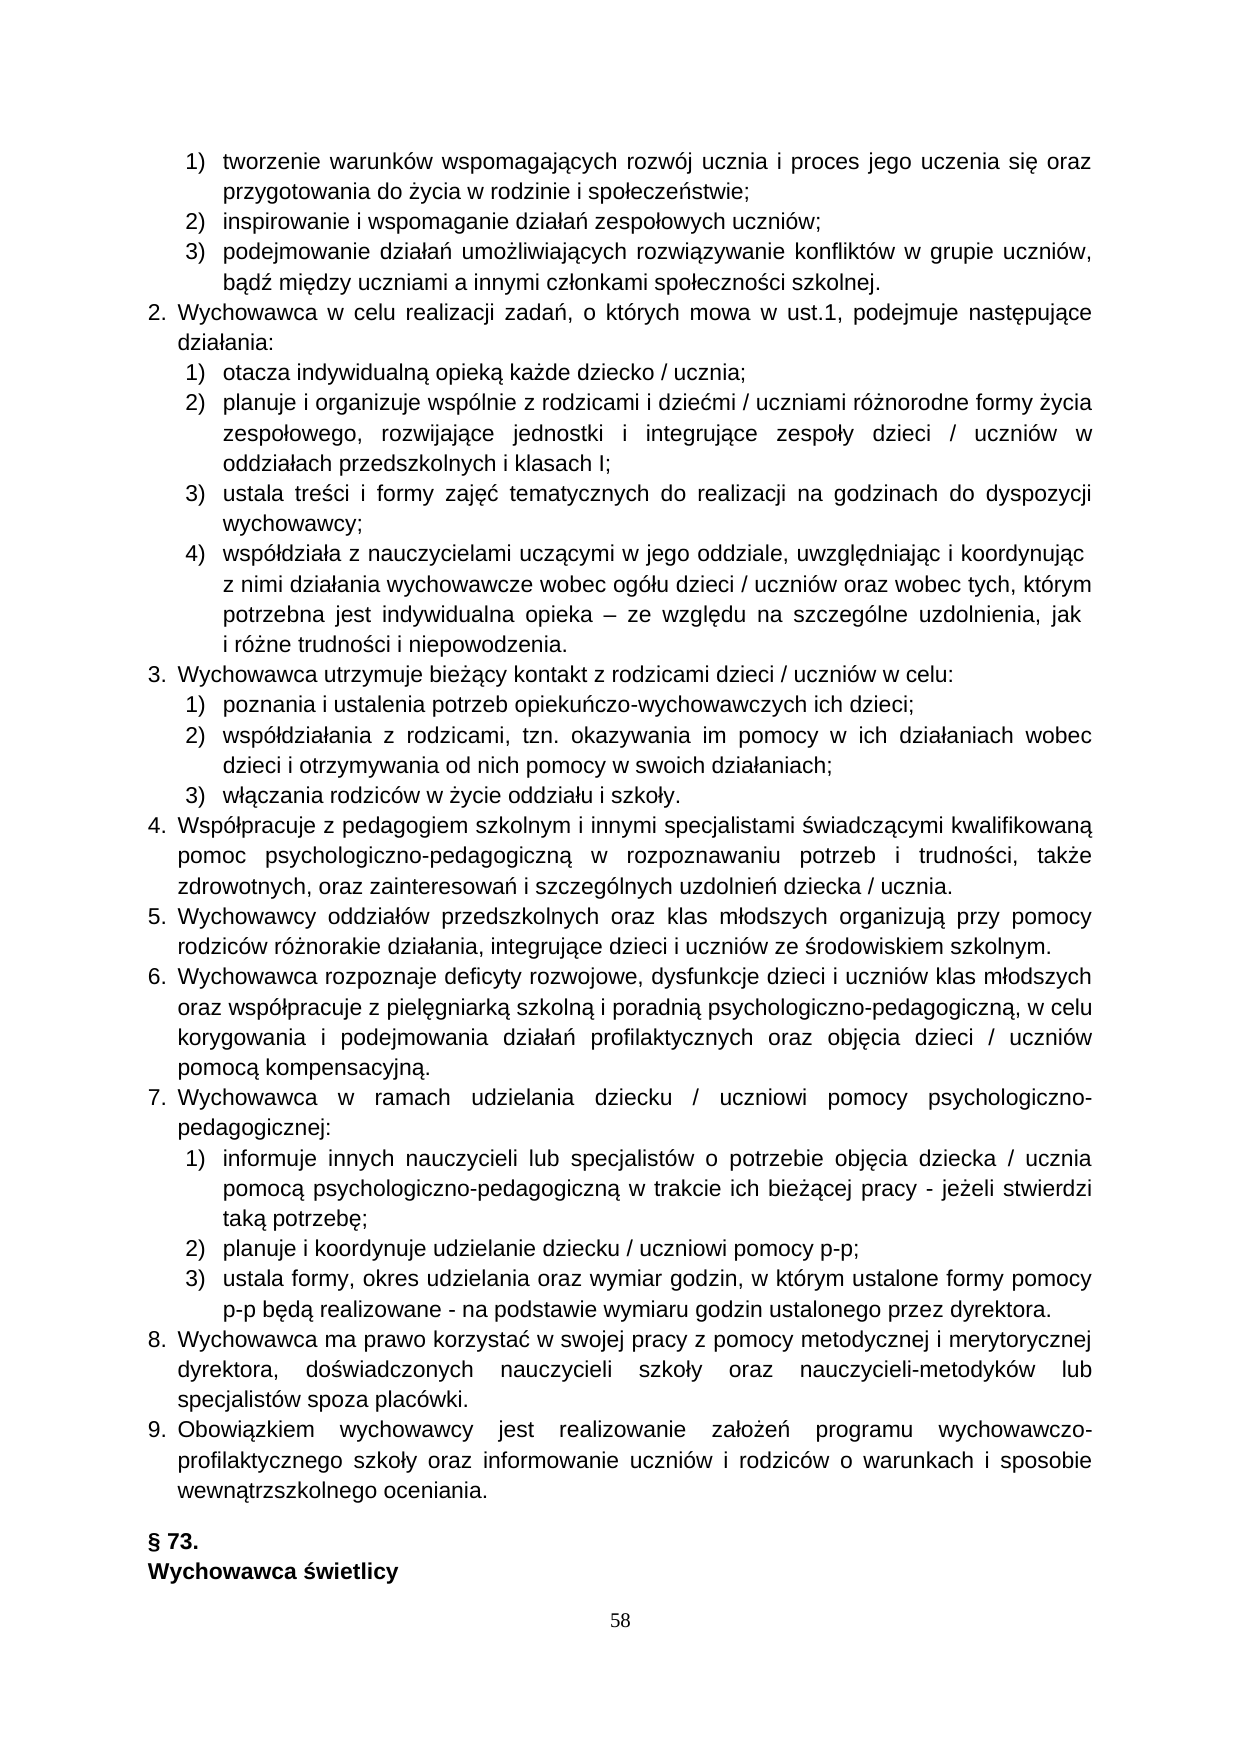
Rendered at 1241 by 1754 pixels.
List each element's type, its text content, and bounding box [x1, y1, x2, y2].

text Wychowawca świetlicy [148, 1558, 1093, 1584]
list ustala treści i formy zajęć tematycznych do realizacji na godzinach do dyspozycji wychowawcy; [185, 480, 1093, 536]
list Wychowawca w celu realizacji zadań, o których mowa w ust.1, podejmuje następujące działania: [148, 299, 1093, 355]
list współdziałania z rodzicami, tzn. okazywania im pomocy w ich działaniach wobec dzieci i otrzymywania od nich pomocy w swoich działaniach; [185, 722, 1093, 778]
list Wychowawca ma prawo korzystać w swojej pracy z pomocy metodycznej i merytorycznej dyrektora, doświadczonych nauczycieli szkoły oraz nauczycieli-metodyków lub specjalistów spoza placówki. [148, 1326, 1093, 1412]
list Wychowawcy oddziałów przedszkolnych oraz klas młodszych organizują przy pomocy rodziców różnorakie działania, integrujące dzieci i uczniów ze środowiskiem szkolnym. [148, 903, 1093, 959]
list ustala formy, okres udzielania oraz wymiar godzin, w którym ustalone formy pomocy p-p będą realizowane - na podstawie wymiaru godzin ustalonego przez dyrektora. [185, 1265, 1093, 1322]
list planuje i organizuje wspólnie z rodzicami i dziećmi / uczniami różnorodne formy życia zespołowego, rozwijające jednostki i integrujące zespoły dzieci / uczniów w oddziałach przedszkolnych i klasach I; [185, 389, 1093, 476]
list włączania rodziców w życie oddziału i szkoły. [185, 782, 1093, 808]
list podejmowanie działań umożliwiających rozwiązywanie konfliktów w grupie uczniów, bądź między uczniami a innymi członkami społeczności szkolnej. [185, 238, 1093, 295]
list Wychowawca rozpoznaje deficyty rozwojowe, dysfunkcje dzieci i uczniów klas młodszych oraz współpracuje z pielęgniarką szkolną i poradnią psychologiczno-pedagogiczną, w celu korygowania i podejmowania działań profilaktycznych oraz objęcia dzieci / uczniów pomocą kompensacyjną. [148, 963, 1093, 1080]
list poznania i ustalenia potrzeb opiekuńczo-wychowawczych ich dzieci; [185, 691, 1093, 718]
list Wychowawca utrzymuje bieżący kontakt z rodzicami dzieci / uczniów w celu: [148, 661, 1093, 687]
list inspirowanie i wspomaganie działań zespołowych uczniów; [185, 208, 1093, 234]
list planuje i koordynuje udzielanie dziecku / uczniowi pomocy p-p; [185, 1235, 1093, 1261]
list Wychowawca w ramach udzielania dziecku / uczniowi pomocy psychologiczno-pedagogicznej: [148, 1084, 1093, 1141]
list otacza indywidualną opieką każde dziecko / ucznia; [185, 359, 1093, 385]
list Obowiązkiem wychowawcy jest realizowanie założeń programu wychowawczo-profilaktycznego szkoły oraz informowanie uczniów i rodziców o warunkach i sposobie wewnątrzszkolnego oceniania. [148, 1416, 1093, 1503]
list informuje innych nauczycieli lub specjalistów o potrzebie objęcia dziecka / ucznia pomocą psychologiczno-pedagogiczną w trakcie ich bieżącej pracy - jeżeli stwierdzi taką potrzebę; [185, 1144, 1093, 1231]
text § 73. [148, 1528, 1093, 1554]
list tworzenie warunków wspomagających rozwój ucznia i proces jego uczenia się oraz przygotowania do życia w rodzinie i społeczeństwie; [185, 148, 1093, 204]
list Współpracuje z pedagogiem szkolnym i innymi specjalistami świadczącymi kwalifikowaną pomoc psychologiczno-pedagogiczną w rozpoznawaniu potrzeb i trudności, także zdrowotnych, oraz zainteresowań i szczególnych uzdolnień dziecka / ucznia. [148, 812, 1093, 899]
list współdziała z nauczycielami uczącymi w jego oddziale, uwzględniając i koordynując z nimi działania wychowawcze wobec ogółu dzieci / uczniów oraz wobec tych, którym potrzebna jest indywidualna opieka – ze względu na szczególne uzdolnienia, jak i różne trudności i niepowodzenia. [185, 540, 1093, 657]
